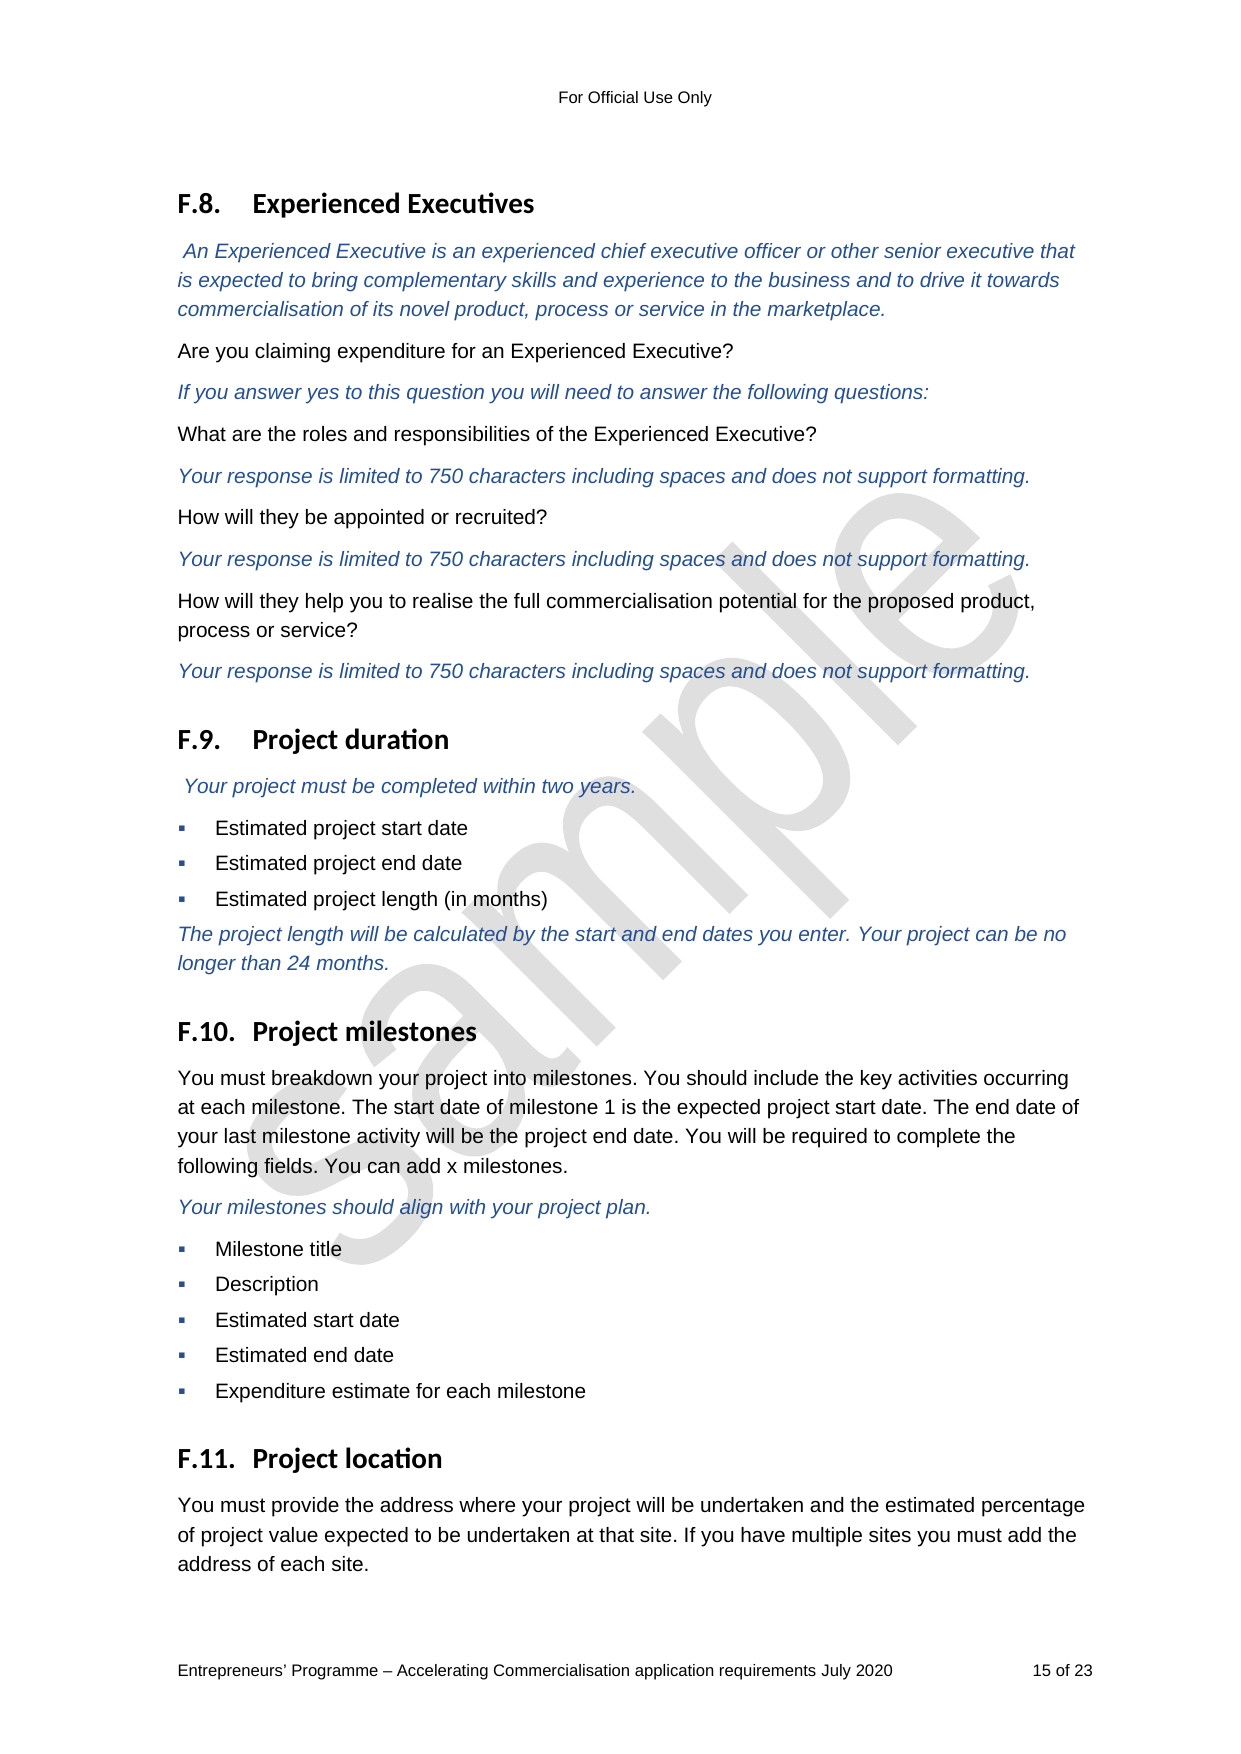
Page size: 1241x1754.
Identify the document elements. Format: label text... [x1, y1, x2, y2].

text You must provide the address where your project will be undertaken and the estimated percentage of project value expected to be undertaken at that site. If you have multiple sites you must add the address of each site. [177, 1488, 1092, 1576]
list Milestone title [177, 1232, 1092, 1261]
list Estimated end date [177, 1338, 1092, 1367]
list Estimated project length (in months) [177, 881, 1092, 911]
text You must breakdown your project into milestones. You should include the key activities occurring at each milestone. The start date of milestone 1 is the expected project start date. The end date of your last milestone activity will be the project end date. You will be required to complete the following fields. You can add x milestones. [177, 1061, 1092, 1177]
list Estimated start date [177, 1302, 1092, 1332]
subtitle Project milestones [177, 1013, 1092, 1048]
list Estimated project start date [177, 811, 1092, 840]
text Are you claiming expenditure for an Experienced Executive? [177, 333, 1092, 362]
text How will they help you to realise the full commercialisation potential for the proposed product, process or service? [177, 583, 1092, 642]
text Your response is limited to 750 characters including spaces and does not support formatting. [177, 458, 1092, 487]
text If you answer yes to this question you will need to answer the following questions: [177, 375, 1092, 404]
text Your response is limited to 750 characters including spaces and does not support formatting. [177, 542, 1092, 571]
list Description [177, 1267, 1092, 1296]
text Your milestones should align with your project plan. [177, 1190, 1092, 1219]
text An Experienced Executive is an experienced chief executive officer or other senior executive that is expected to bring complementary skills and experience to the business and to drive it towards commercialisation of its novel product, process or service in the marketplace. [177, 233, 1092, 321]
text The project length will be calculated by the start and end dates you enter. Your project can be no longer than 24 months. [177, 917, 1092, 975]
text How will they be appointed or recruited? [177, 500, 1092, 529]
list Expenditure estimate for each milestone [177, 1373, 1092, 1402]
list Estimated project end date [177, 846, 1092, 875]
text What are the roles and responsibilities of the Experienced Executive? [177, 417, 1092, 446]
text Your project must be completed within two years. [177, 769, 1092, 798]
subtitle Project location [177, 1440, 1092, 1476]
subtitle Experienced Executives [177, 185, 1092, 221]
subtitle Project duration [177, 721, 1092, 756]
text Your response is limited to 750 characters including spaces and does not support formatting. [177, 654, 1092, 683]
